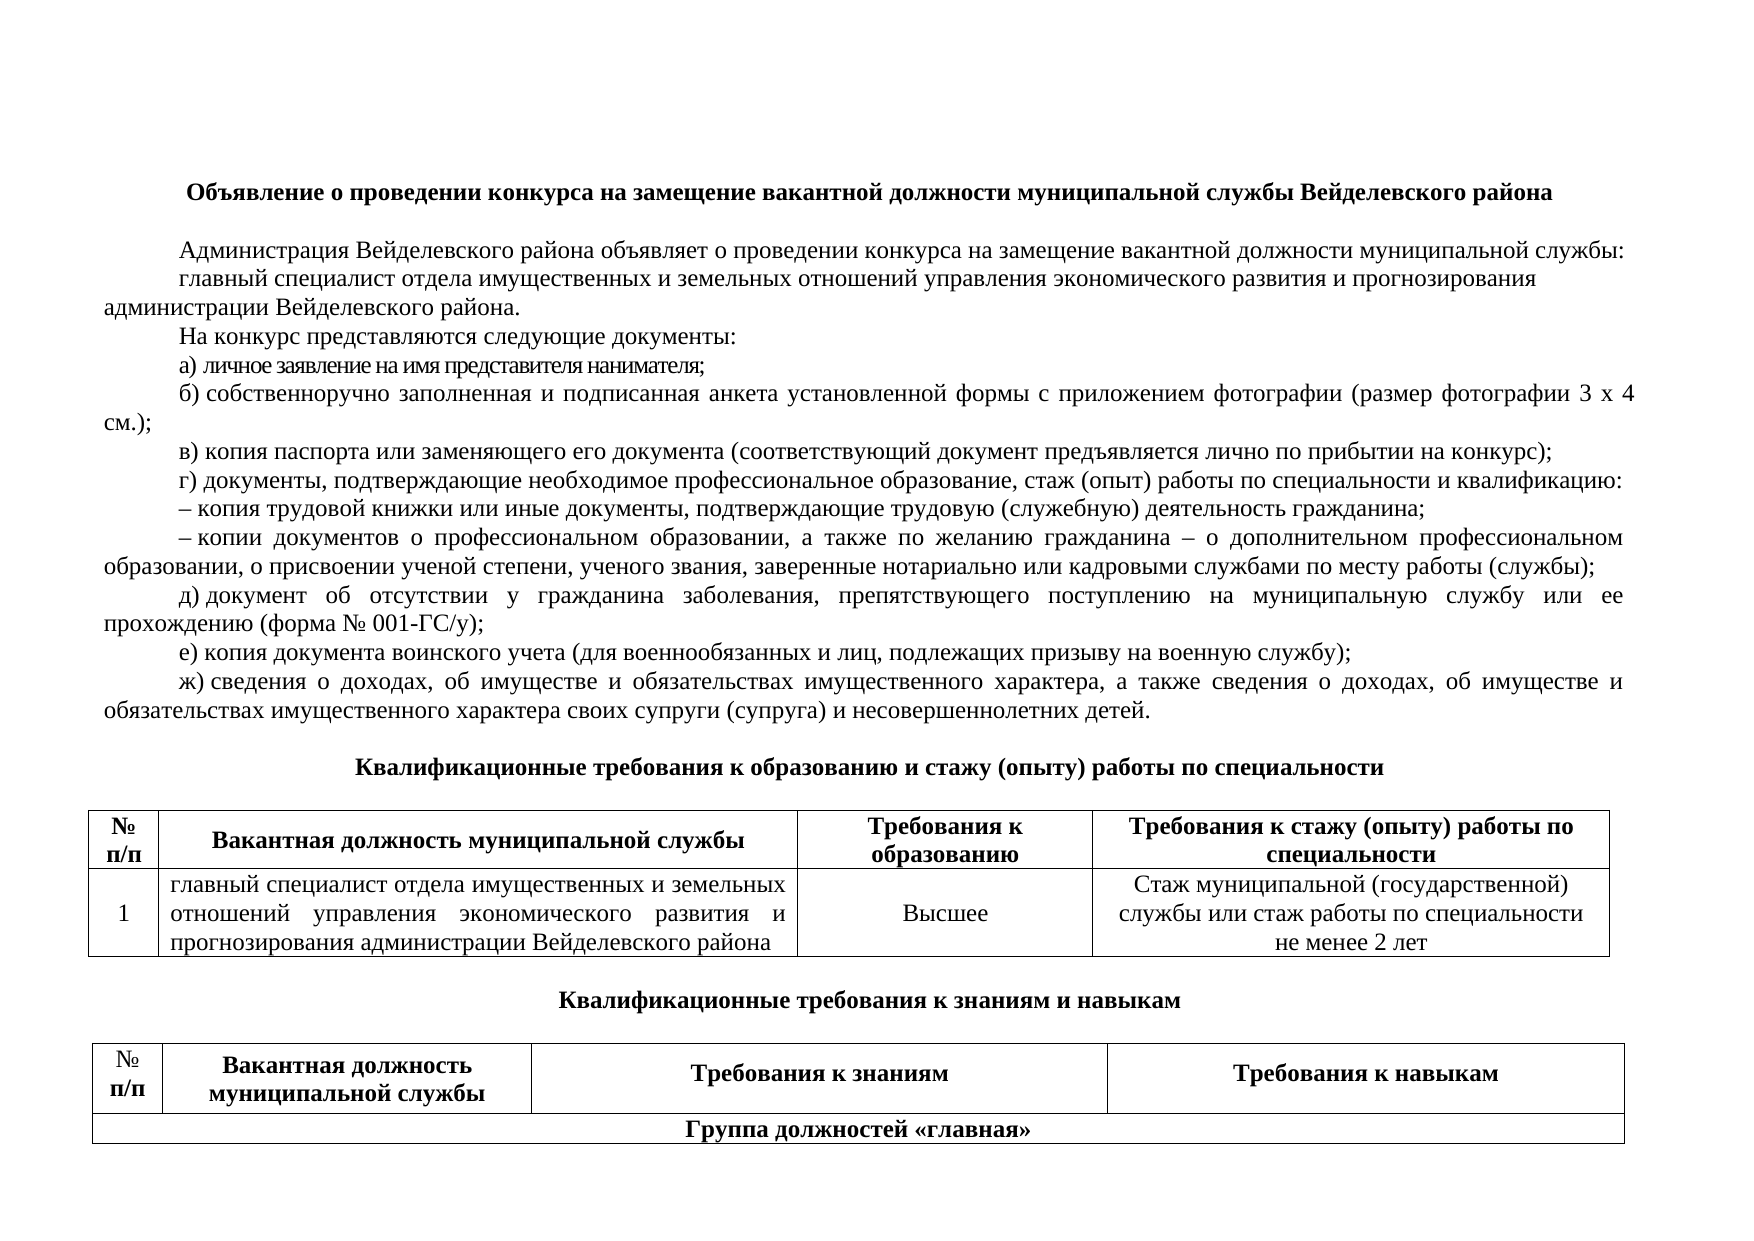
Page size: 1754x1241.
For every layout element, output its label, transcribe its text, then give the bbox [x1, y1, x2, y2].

text Квалификационные требования к знаниям и навыкам [103, 985, 1636, 1014]
text в) копия паспорта или заменяющего его документа (соответствующий документ предъявляется лично по прибытии на конкурс); [103, 436, 1626, 465]
text На конкурс представляются следующие документы: [103, 321, 1636, 350]
table_header Требования к знаниям [532, 1044, 1107, 1113]
text Администрация Вейделевского района объявляет о проведении конкурса на замещение вакантной должности муниципальной службы: [103, 235, 1636, 263]
text Объявление о проведении конкурса на замещение вакантной должности муниципальной службы Вейделевского района [103, 177, 1636, 206]
table_header Требования к навыкам [1108, 1044, 1624, 1113]
table_header № п/п [89, 811, 158, 868]
table_cell главный специалист отдела имущественных и земельных отношений управления экономического развития и прогнозирования администрации Вейделевского района [159, 869, 797, 956]
text – копия трудовой книжки или иные документы, подтверждающие трудовую (служебную) деятельность гражданина; [103, 493, 1626, 522]
table_header Требования к стажу (опыту) работы по специальности [1093, 811, 1609, 868]
table_header Требования к образованию [798, 811, 1092, 868]
table_header № п/п [93, 1044, 162, 1113]
text е) копия документа воинского учета (для военнообязанных и лиц, подлежащих призыву на военную службу); [103, 637, 1626, 666]
table_header Вакантная должность муниципальной службы [163, 1044, 531, 1113]
text главный специалист отдела имущественных и земельных отношений управления экономического развития и прогнозирования администрации Вейделевского района. [103, 263, 1636, 321]
table_header Вакантная должность муниципальной службы [159, 811, 797, 868]
table_cell Высшее [798, 869, 1092, 956]
table_cell Группа должностей «главная» [93, 1114, 1624, 1143]
text а) личное заявление на имя представителя нанимателя; [103, 350, 1636, 378]
text г) документы, подтверждающие необходимое профессиональное образование, стаж (опыт) работы по специальности и квалификацию: [103, 465, 1626, 493]
table_cell 1 [89, 869, 158, 956]
text Квалификационные требования к образованию и стажу (опыту) работы по специальности [103, 752, 1636, 781]
text – копии документов о профессиональном образовании, а также по желанию гражданина – о дополнительном профессиональном образовании, о присвоении ученой степени, ученого звания, заверенные нотариально или кадровыми службами по месту работы (службы); [103, 522, 1626, 580]
text д) документ об отсутствии у гражданина заболевания, препятствующего поступлению на муниципальную службу или ее прохождению (форма № 001-ГС/у); [103, 580, 1626, 637]
table_cell Стаж муниципальной (государственной) службы или стаж работы по специальности не менее 2 лет [1093, 869, 1609, 956]
text б) собственноручно заполненная и подписанная анкета установленной формы с приложением фотографии (размер фотографии 3 x .); [103, 378, 1636, 436]
text ж) сведения о доходах, об имуществе и обязательствах имущественного характера, а также сведения о доходах, об имуществе и обязательствах имущественного характера своих супруги (супруга) и несовершеннолетних детей. [103, 666, 1626, 723]
